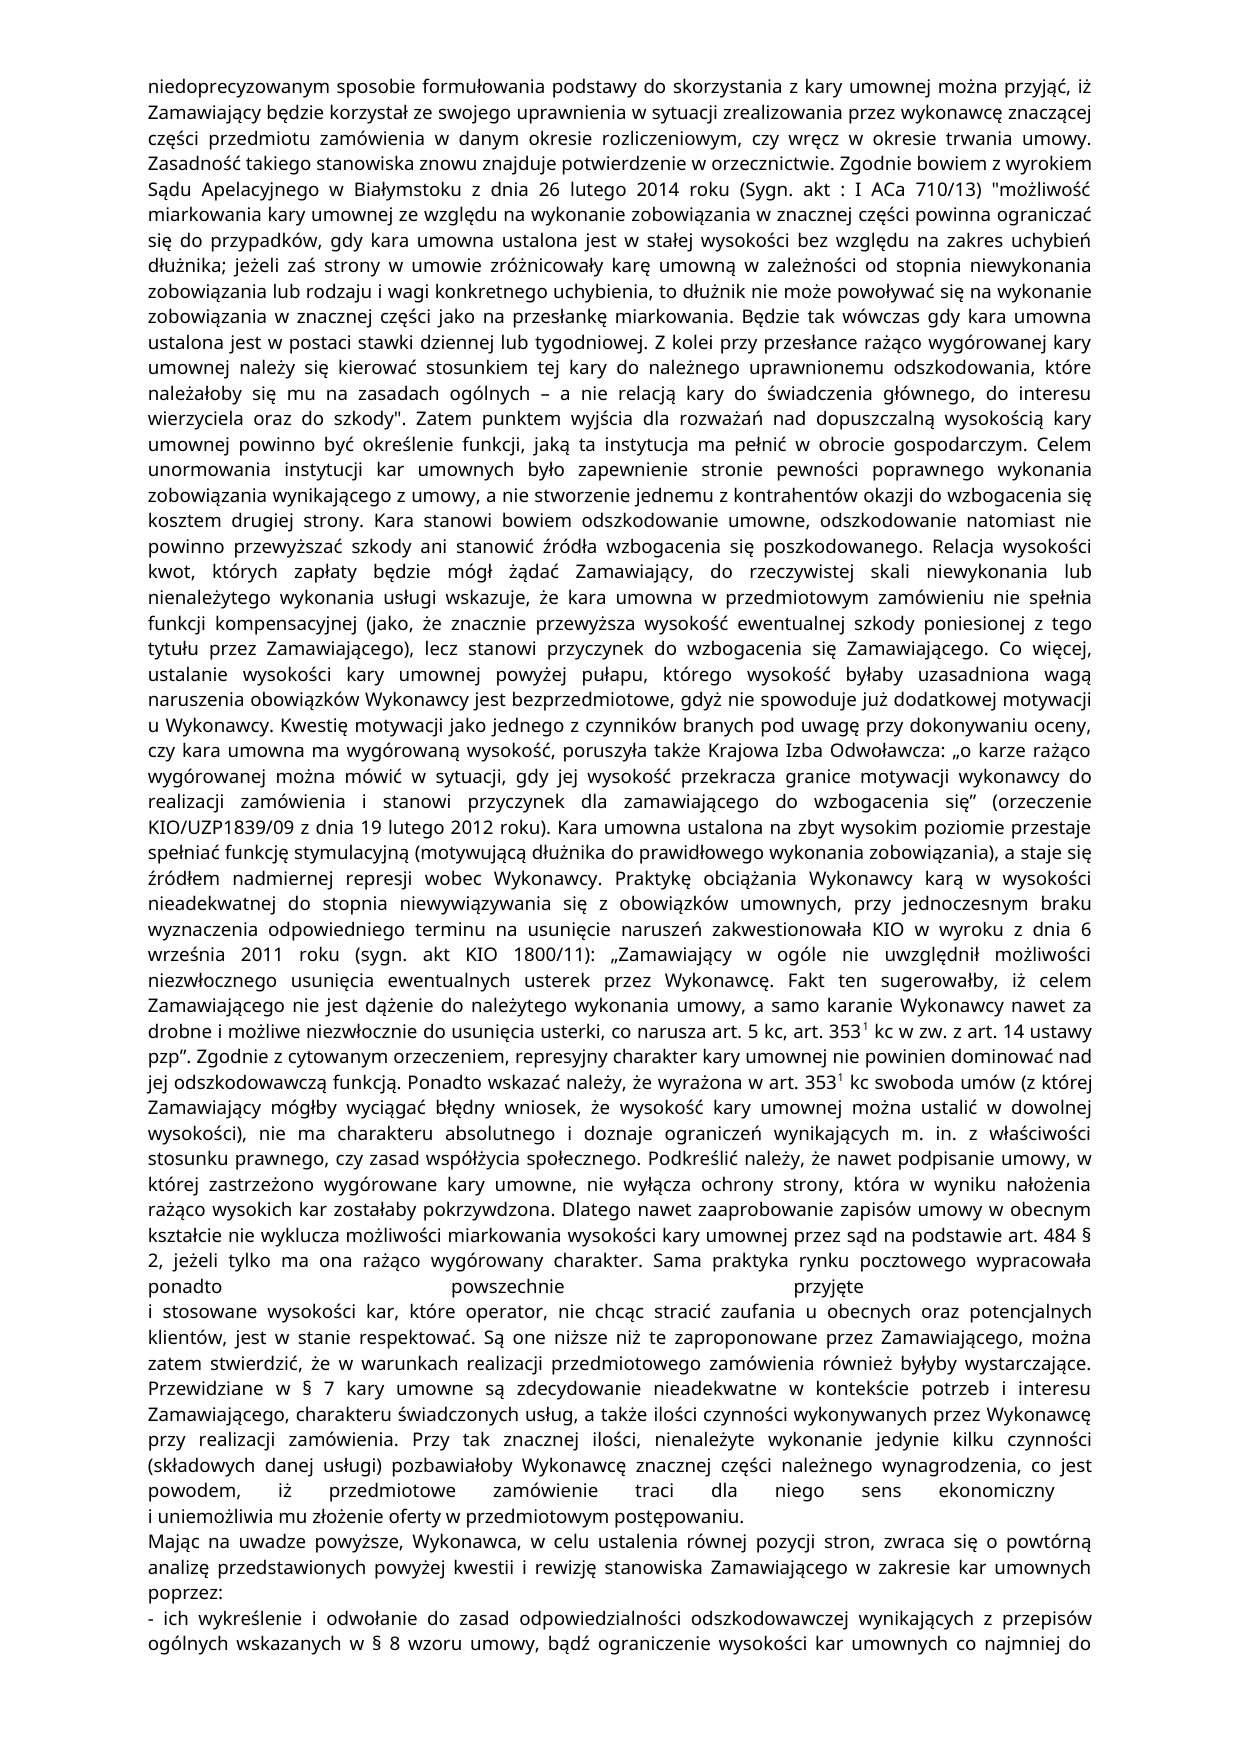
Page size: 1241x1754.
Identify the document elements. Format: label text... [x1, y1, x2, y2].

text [148, 74, 1093, 1528]
text Mając na uwadze powyższe, Wykonawca, w celu ustalenia równej pozycji stron, zwraca się o powtórną analizę przedstawionych powyżej kwestii i rewizję stanowiska Zamawiającego w zakresie kar umownych poprzez: [148, 1528, 1093, 1605]
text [148, 1605, 1093, 1656]
